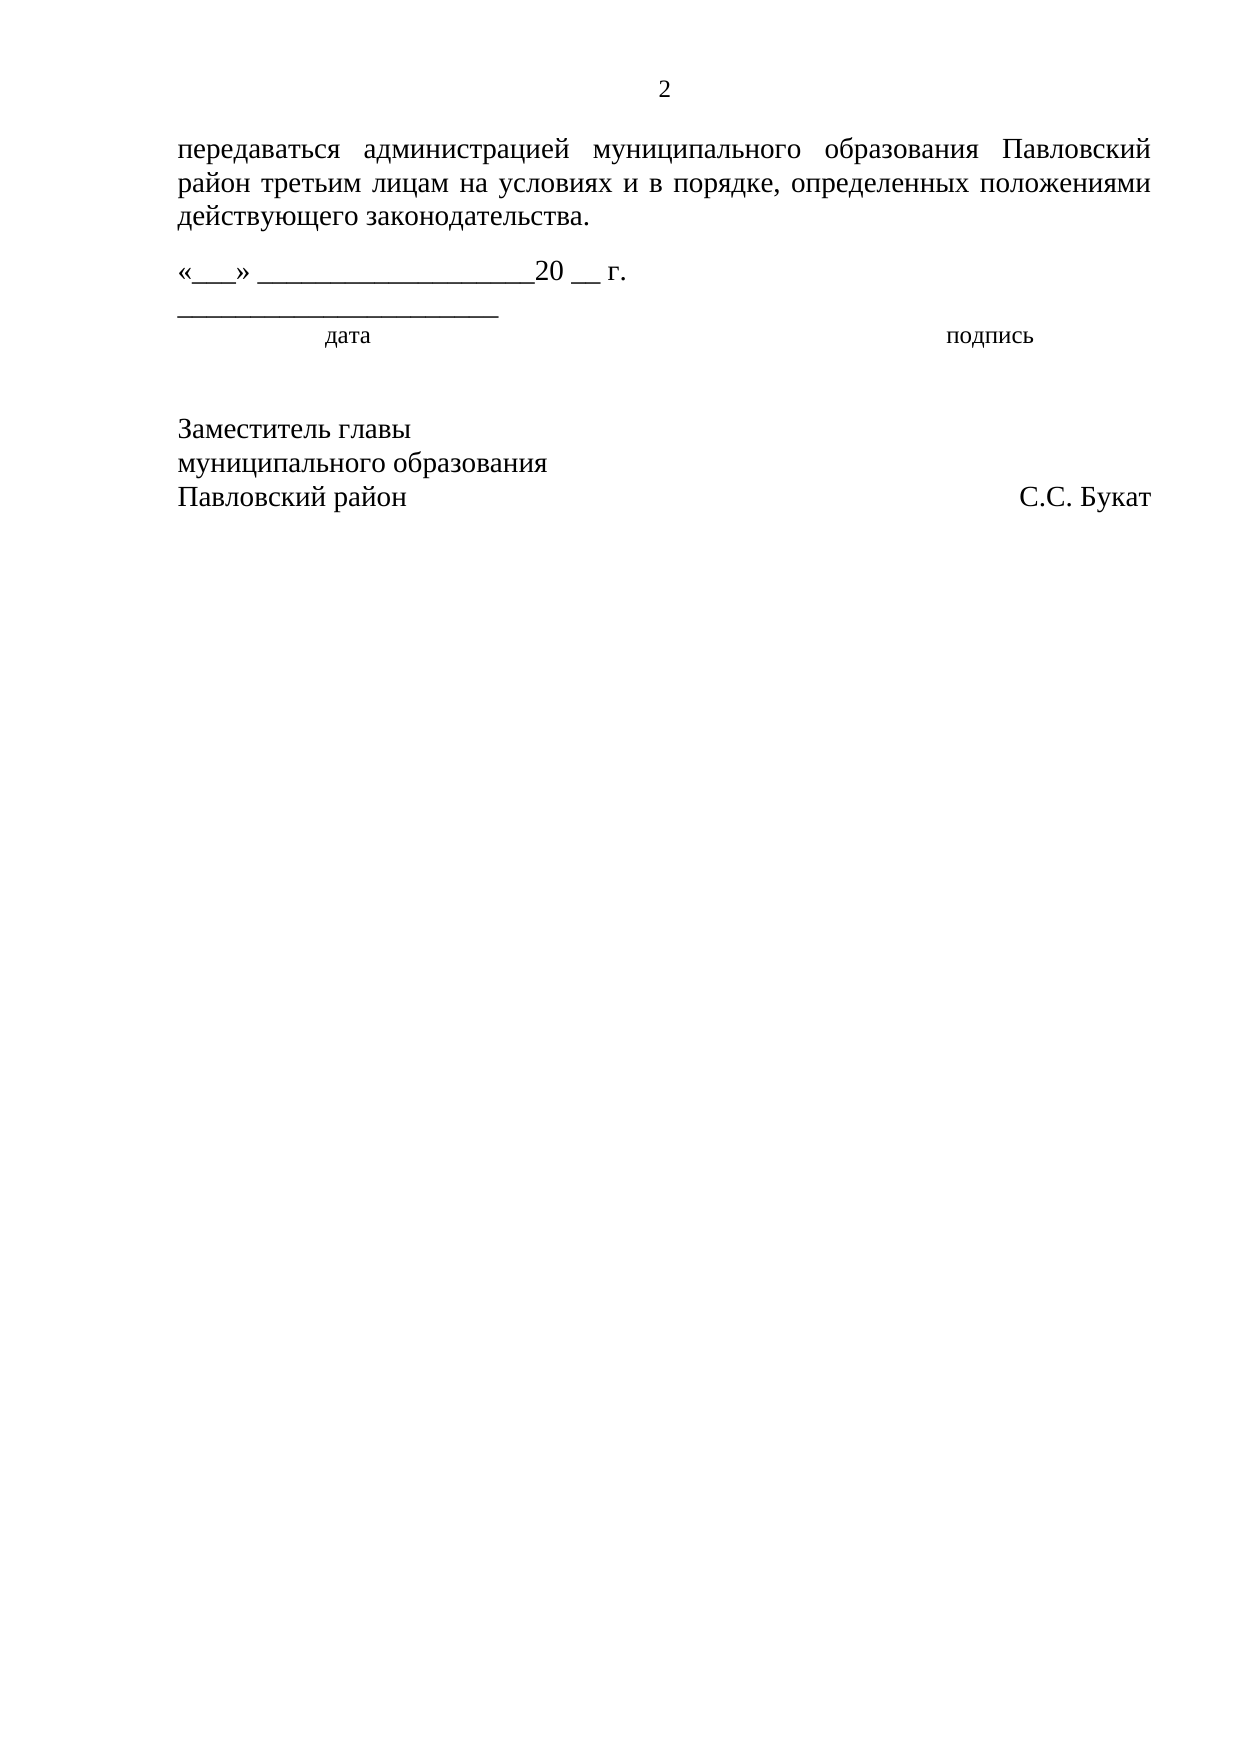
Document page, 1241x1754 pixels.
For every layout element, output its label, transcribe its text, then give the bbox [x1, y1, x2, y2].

text Павловский район С.С. Букат [177, 479, 1152, 512]
text Заместитель главы [177, 412, 1152, 445]
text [177, 131, 1152, 232]
text «___» ___________________20 __ г. ______________________ [177, 253, 1152, 321]
text дата подпись [177, 321, 1152, 349]
text муниципального образования [177, 445, 1152, 479]
